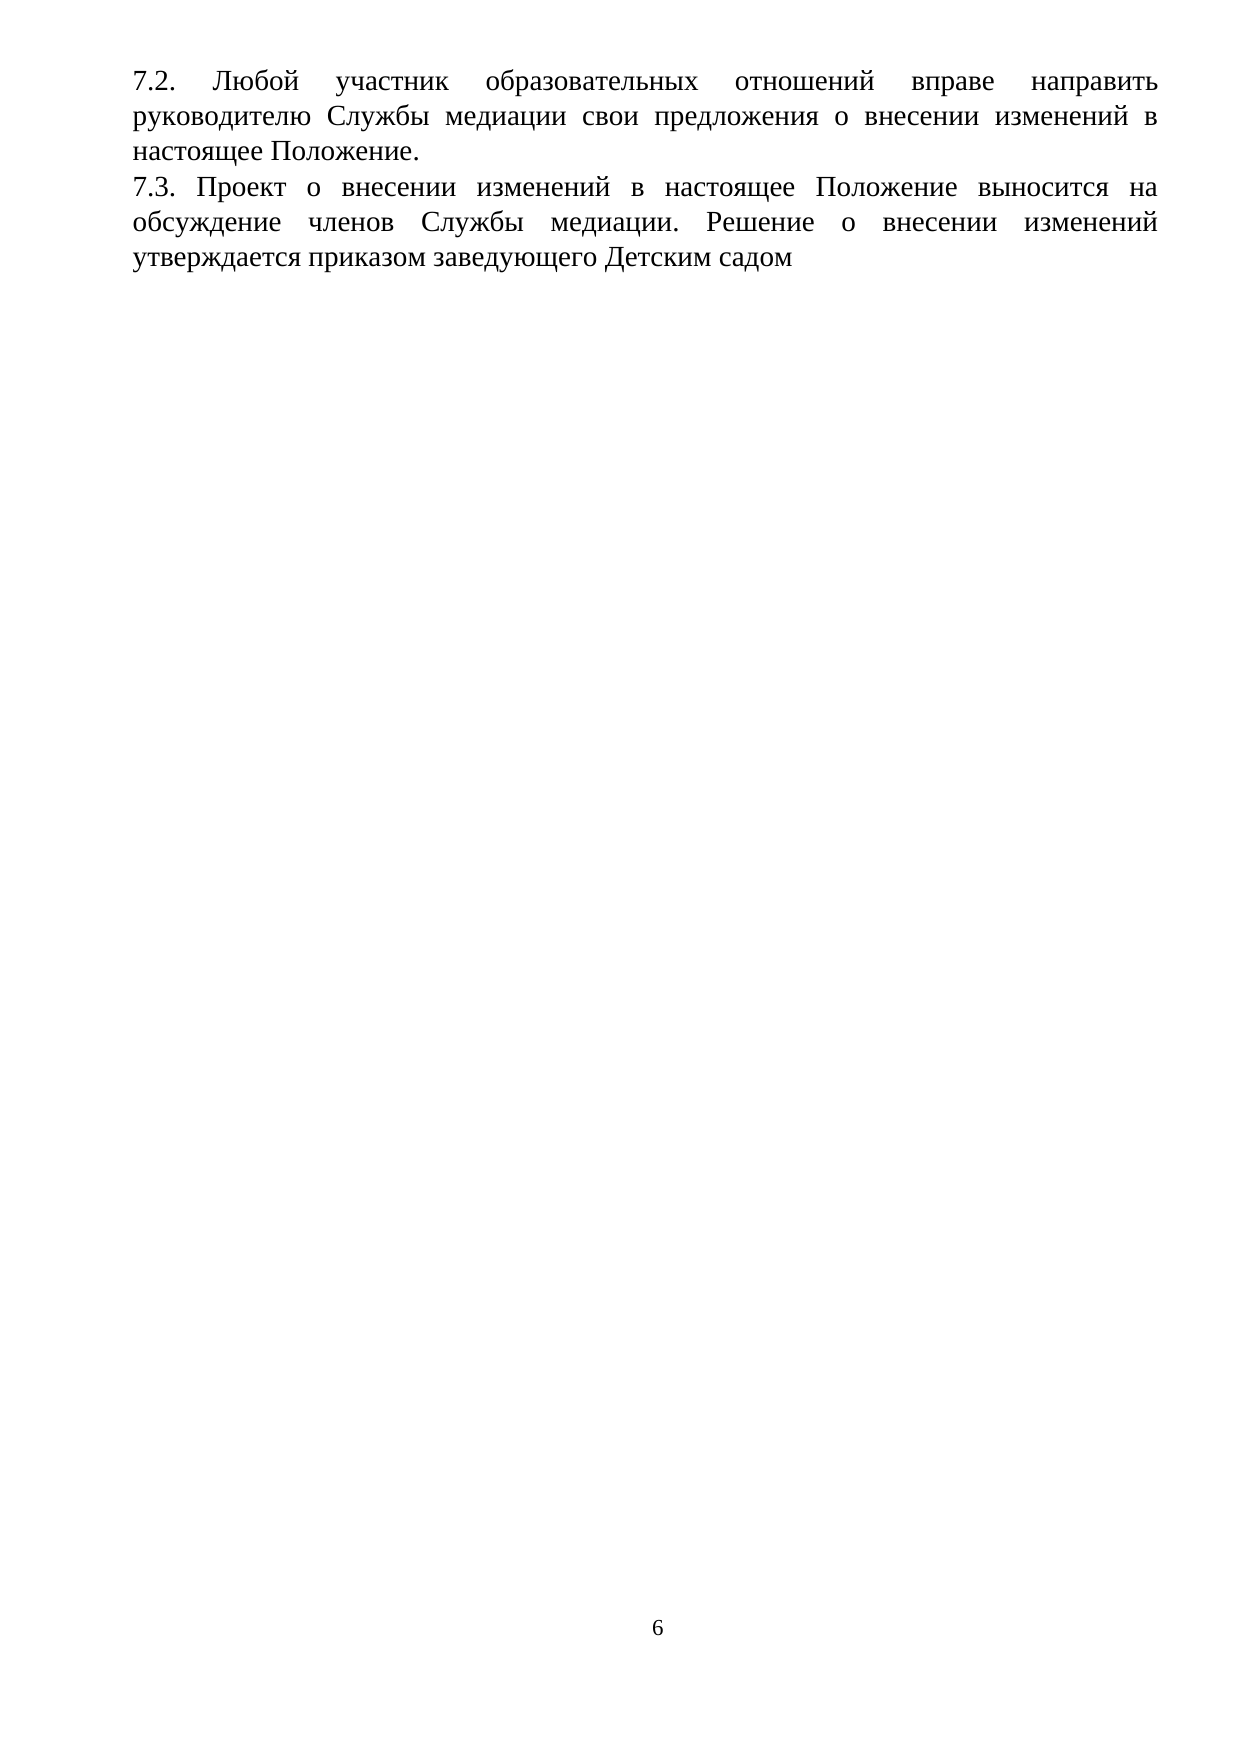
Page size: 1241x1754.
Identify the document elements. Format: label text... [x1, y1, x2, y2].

text 7.3. Проект о внесении изменений в настоящее Положение выносится на обсуждение членов Службы медиации. Решение о внесении изменений утверждается приказом заведующего Детским садом [132, 169, 1159, 273]
text 7.2. Любой участник образовательных отношений вправе направить руководителю Службы медиации свои предложения о внесении изменений в настоящее Положение. [132, 63, 1159, 167]
